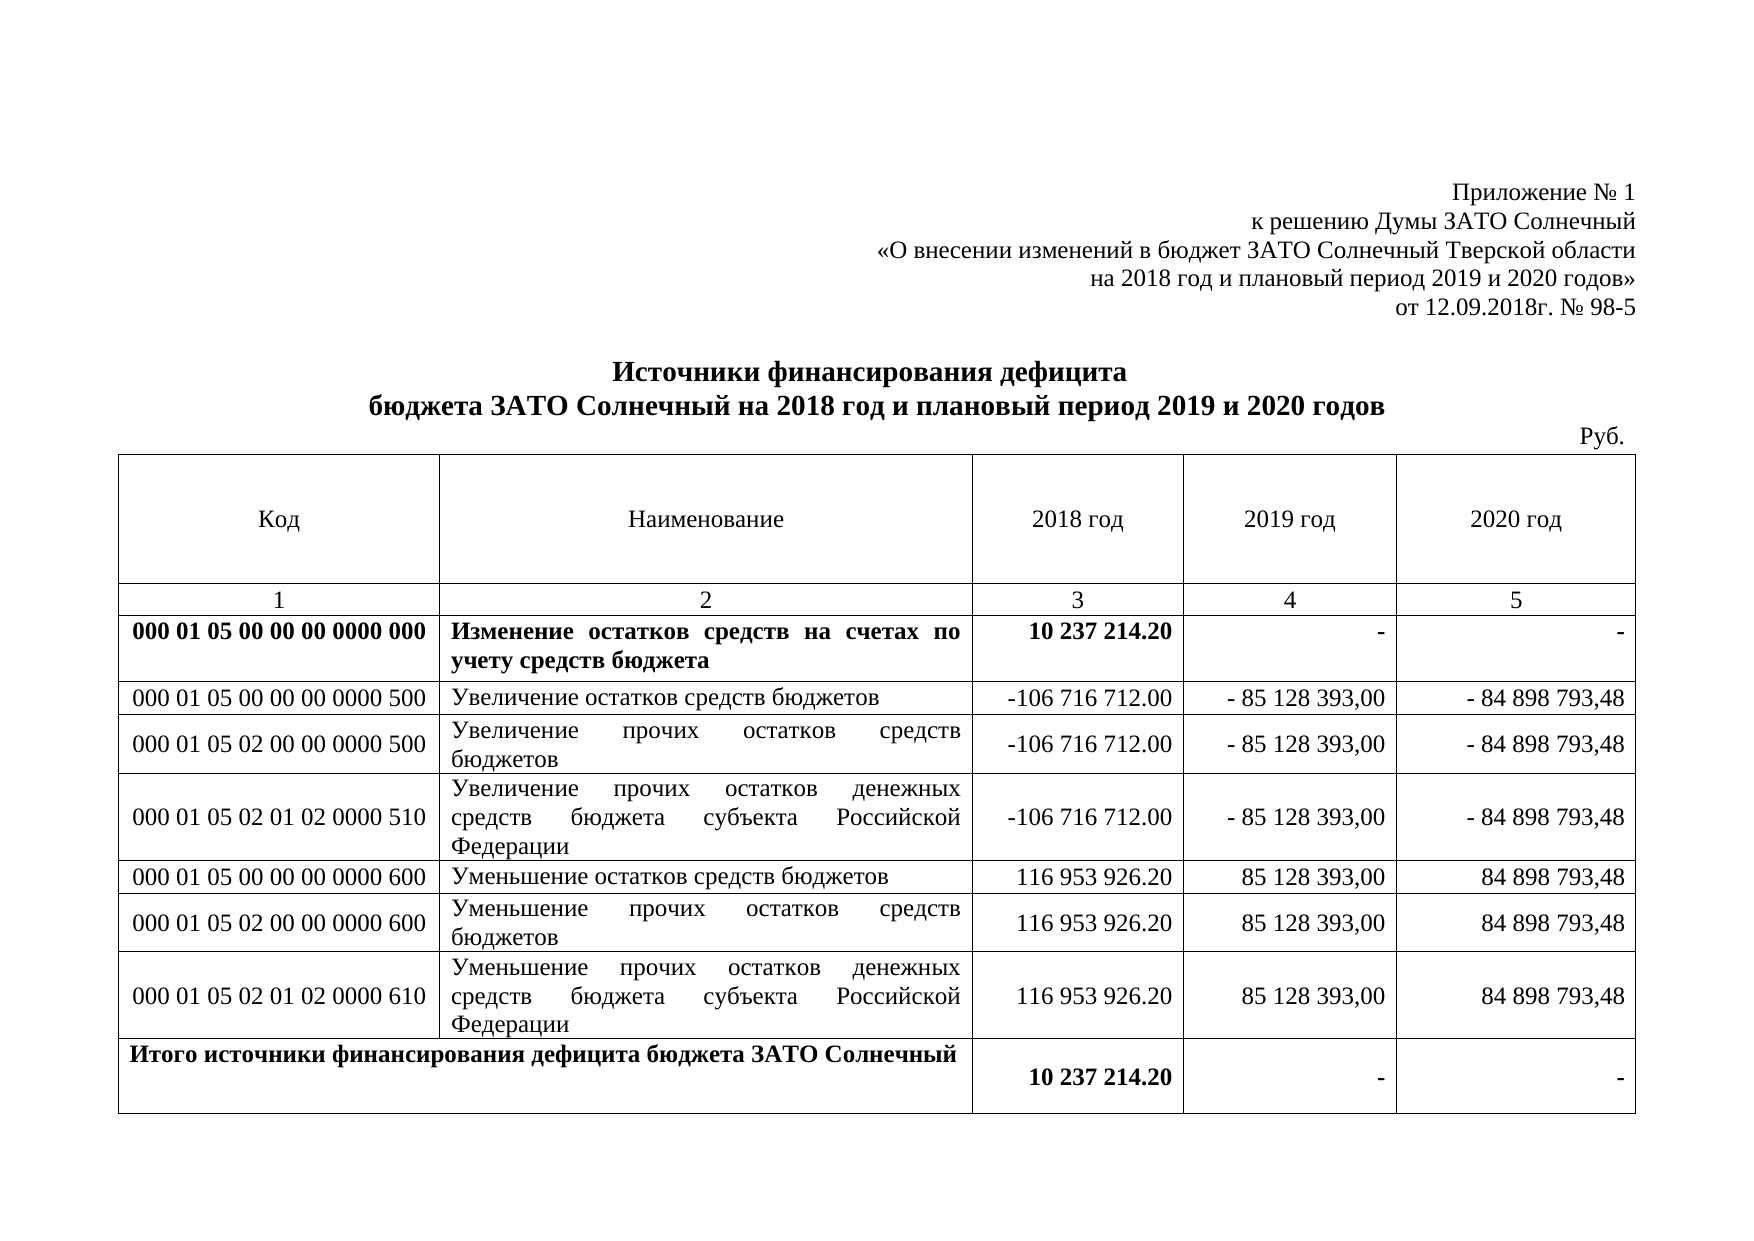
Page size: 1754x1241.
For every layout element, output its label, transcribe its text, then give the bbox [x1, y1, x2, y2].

table_cell -106 716 712.00 [973, 715, 1183, 772]
table_cell 116 953 926.20 [973, 952, 1183, 1038]
table_cell 2 [440, 584, 972, 615]
table_cell 10 237 214.20 [973, 1039, 1183, 1113]
text к решению Думы ЗАТО Солнечный [118, 206, 1636, 235]
table_cell 84 898 793,48 [1397, 894, 1635, 951]
table_cell 3 [973, 584, 1183, 615]
table_cell Уменьшение прочих остатков средств бюджетов [440, 894, 972, 951]
table_cell Итого источники финансирования дефицита бюджета ЗАТО Солнечный [119, 1039, 972, 1113]
table_cell Изменение остатков средств на счетах по учету средств бюджета [440, 616, 972, 681]
table_cell Увеличение прочих остатков средств бюджетов [440, 715, 972, 772]
text на 2018 год и плановый период 2019 и 2020 годов» [118, 263, 1636, 292]
table_cell -106 716 712.00 [973, 682, 1183, 714]
text Приложение № 1 [118, 177, 1636, 206]
text от 12.09.2018г. № 98-5 [118, 292, 1636, 321]
table_cell 1 [119, 584, 439, 615]
table_cell - [1184, 616, 1396, 681]
table_cell - 84 898 793,48 [1397, 715, 1635, 772]
table_cell 2020 год [1397, 455, 1635, 583]
table_cell 000 01 05 02 00 00 0000 500 [119, 715, 439, 772]
table_cell 116 953 926.20 [973, 894, 1183, 951]
table_cell 000 01 05 02 00 00 0000 600 [119, 894, 439, 951]
table_cell Код [119, 455, 439, 583]
table_cell Наименование [440, 455, 972, 583]
table_cell 000 01 05 00 00 00 0000 500 [119, 682, 439, 714]
table_cell - 85 128 393,00 [1184, 682, 1396, 714]
table_cell Уменьшение остатков средств бюджетов [440, 861, 972, 892]
table_cell 85 128 393,00 [1184, 894, 1396, 951]
table_cell 84 898 793,48 [1397, 952, 1635, 1038]
table_cell 85 128 393,00 [1184, 952, 1396, 1038]
table_cell 5 [1397, 584, 1635, 615]
text «О внесении изменений в бюджет ЗАТО Солнечный Тверской области [118, 235, 1636, 263]
table_cell Уменьшение прочих остатков денежных средств бюджета субъекта Российской Федерации [440, 952, 972, 1038]
table_cell - 84 898 793,48 [1397, 774, 1635, 860]
table_cell 000 01 05 00 00 00 0000 000 [119, 616, 439, 681]
table_cell - 85 128 393,00 [1184, 774, 1396, 860]
table_cell -106 716 712.00 [973, 774, 1183, 860]
table_cell 85 128 393,00 [1184, 861, 1396, 892]
table_cell - 84 898 793,48 [1397, 682, 1635, 714]
table_cell 10 237 214.20 [973, 616, 1183, 681]
table_header Источники финансирования дефицита бюджета ЗАТО Солнечный на 2018 год и плановый период 2019 и 2020 годов Руб. [118, 350, 1636, 454]
table_cell - [1397, 1039, 1635, 1113]
table_cell 4 [1184, 584, 1396, 615]
table_cell 2019 год [1184, 455, 1396, 583]
table_cell 000 01 05 02 01 02 0000 510 [119, 774, 439, 860]
table_cell - [1184, 1039, 1396, 1113]
table_cell 000 01 05 00 00 00 0000 600 [119, 861, 439, 892]
table_cell 000 01 05 02 01 02 0000 610 [119, 952, 439, 1038]
table_cell 2018 год [973, 455, 1183, 583]
table_cell - [1397, 616, 1635, 681]
table_cell Увеличение остатков средств бюджетов [440, 682, 972, 714]
table_cell Увеличение прочих остатков денежных средств бюджета субъекта Российской Федерации [440, 774, 972, 860]
table_cell 84 898 793,48 [1397, 861, 1635, 892]
table_cell 116 953 926.20 [973, 861, 1183, 892]
table_cell - 85 128 393,00 [1184, 715, 1396, 772]
